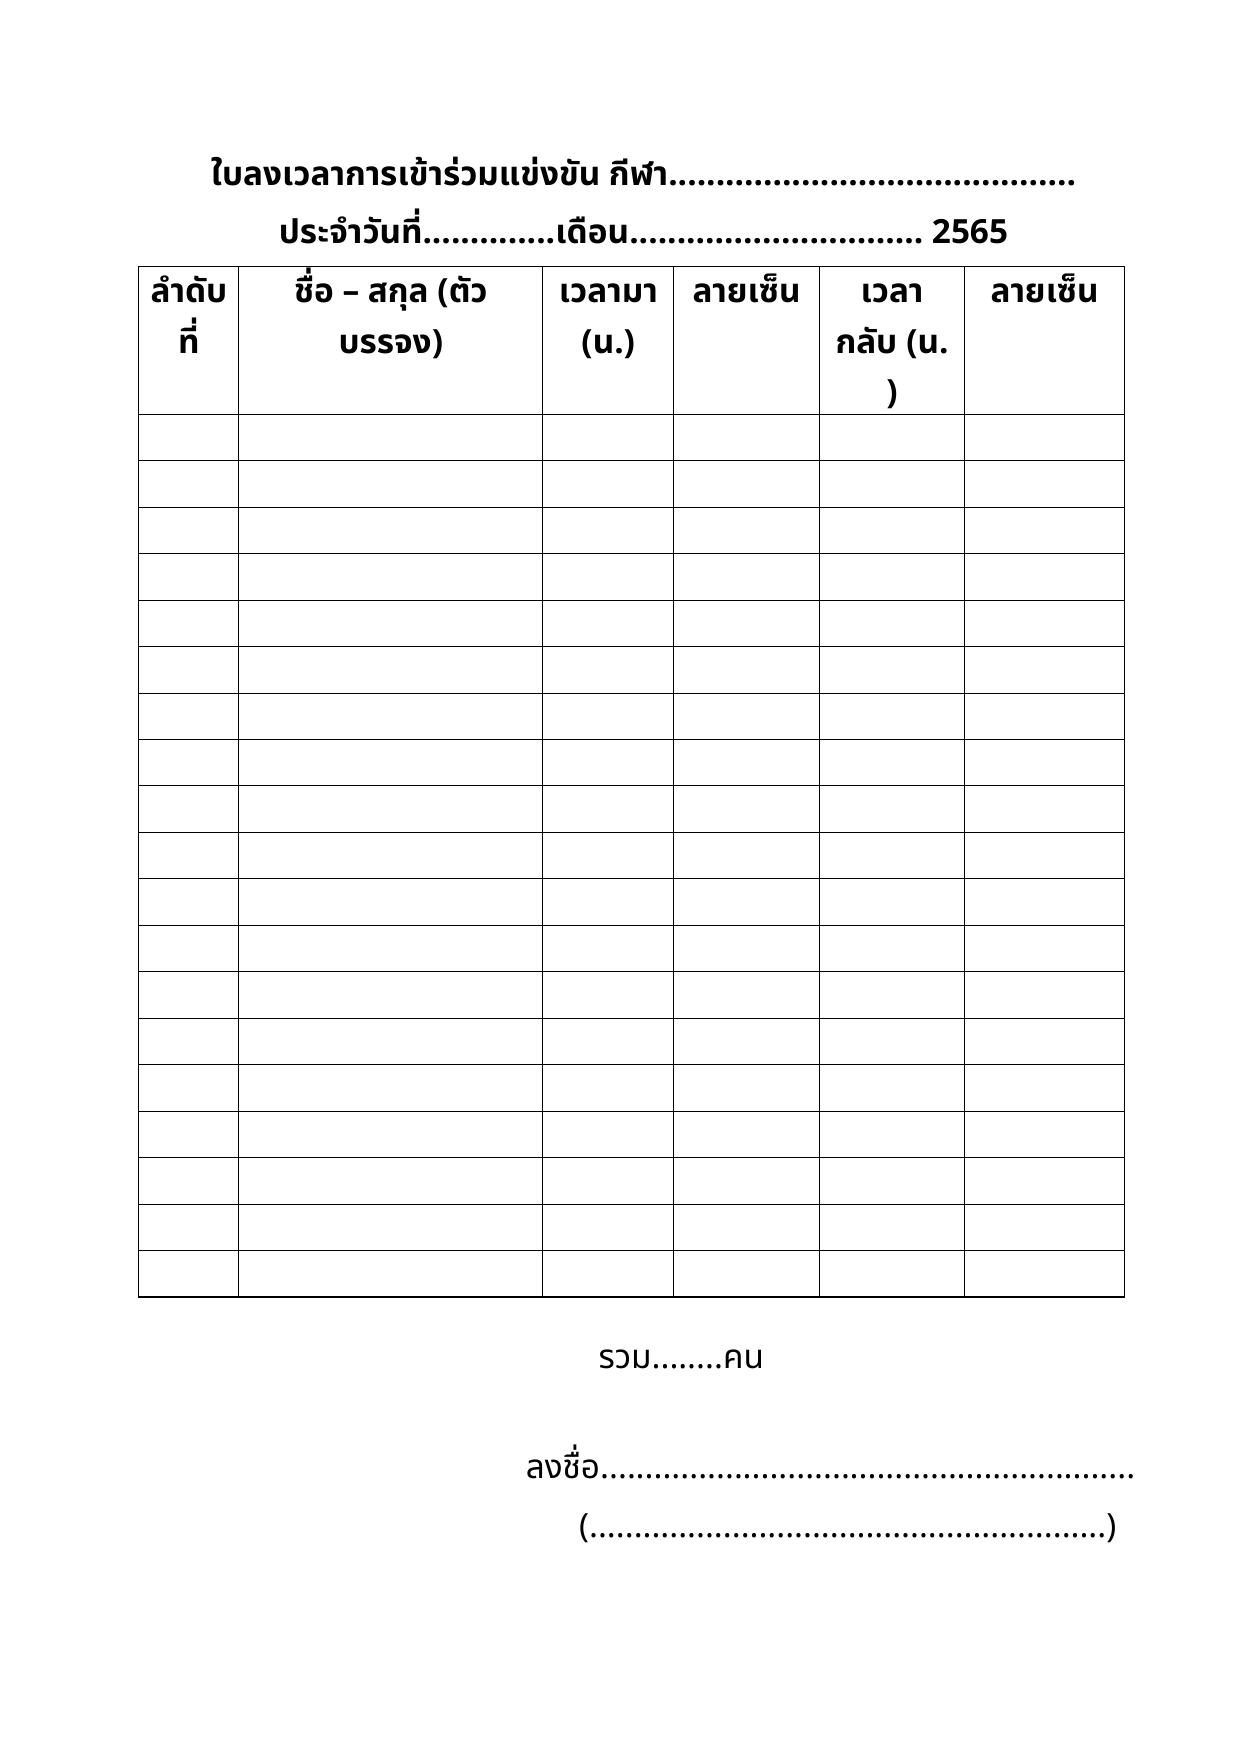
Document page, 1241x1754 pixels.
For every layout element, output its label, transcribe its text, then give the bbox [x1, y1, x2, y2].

table_cell [965, 694, 1124, 739]
table_cell [820, 1205, 964, 1250]
table_cell [139, 694, 238, 739]
table_cell [965, 461, 1124, 507]
table_cell [820, 647, 964, 692]
table_cell [139, 786, 238, 832]
table_cell [139, 601, 238, 646]
table_cell [543, 1065, 673, 1111]
table_cell [543, 879, 673, 925]
table_cell [239, 508, 542, 553]
table_cell [820, 694, 964, 739]
table_cell [239, 415, 542, 460]
table_cell [239, 1205, 542, 1250]
table_cell [674, 1019, 819, 1064]
table_cell [139, 833, 238, 878]
table_cell [239, 601, 542, 646]
table_cell [139, 1205, 238, 1250]
table_cell [674, 833, 819, 878]
table_cell [543, 508, 673, 553]
table_cell [239, 461, 542, 507]
table_cell [139, 1019, 238, 1064]
table_cell [543, 1019, 673, 1064]
table_cell [965, 1251, 1124, 1296]
table_cell [543, 1112, 673, 1157]
table_cell [239, 1019, 542, 1064]
table_cell [543, 1251, 673, 1296]
table_cell [820, 1112, 964, 1157]
table_cell [820, 415, 964, 460]
table_cell [139, 972, 238, 1018]
table_cell [543, 972, 673, 1018]
table_cell [239, 879, 542, 925]
table_cell [139, 1112, 238, 1157]
table_cell [139, 879, 238, 925]
table_cell [139, 508, 238, 553]
table_cell [543, 647, 673, 692]
table_cell [543, 1205, 673, 1250]
table_cell [965, 926, 1124, 971]
table_cell [820, 786, 964, 832]
text (..........................................................) [150, 1501, 1137, 1547]
table_cell [820, 926, 964, 971]
table_cell [543, 415, 673, 460]
table_cell [239, 786, 542, 832]
table_cell [674, 461, 819, 507]
table_cell [965, 415, 1124, 460]
table_cell [674, 926, 819, 971]
table_cell [674, 1158, 819, 1203]
table_cell [239, 694, 542, 739]
table_header ชื่อ – สกุล (ตัวบรรจง) [239, 267, 542, 414]
table_cell [674, 508, 819, 553]
text ใบลงเวลาการเข้าร่วมแข่งขัน กีฬา........................................... [150, 150, 1137, 201]
table_cell [820, 554, 964, 599]
table_cell [820, 601, 964, 646]
table_cell [674, 740, 819, 785]
table_cell [239, 740, 542, 785]
table_cell [965, 647, 1124, 692]
table_cell [543, 461, 673, 507]
table_cell [674, 647, 819, 692]
table_cell [543, 926, 673, 971]
table_cell [820, 1251, 964, 1296]
table_cell [239, 647, 542, 692]
table_cell [820, 508, 964, 553]
table_cell [674, 694, 819, 739]
table_cell [820, 972, 964, 1018]
table_cell [239, 926, 542, 971]
table_cell [239, 554, 542, 599]
table_cell [239, 972, 542, 1018]
table_cell [965, 1205, 1124, 1250]
table_cell [543, 1158, 673, 1203]
table_cell [674, 554, 819, 599]
table_cell [139, 1158, 238, 1203]
table_cell [239, 1251, 542, 1296]
table_cell [139, 1251, 238, 1296]
text รวม........คน [150, 1297, 1137, 1384]
table_cell [674, 601, 819, 646]
table_cell [820, 1019, 964, 1064]
table_cell [965, 601, 1124, 646]
text ประจำวันที่..............เดือน............................... 2565 [150, 208, 1137, 259]
table_cell [674, 1112, 819, 1157]
table_header ลายเซ็น [674, 267, 819, 414]
table_cell [965, 508, 1124, 553]
table_header ลายเซ็น [965, 267, 1124, 414]
table_cell [674, 786, 819, 832]
table_cell [674, 1205, 819, 1250]
table_cell [965, 1019, 1124, 1064]
table_header เวลามา (น.) [543, 267, 673, 414]
table_cell [139, 415, 238, 460]
table_cell [965, 833, 1124, 878]
table_cell [820, 1158, 964, 1203]
table_cell [674, 879, 819, 925]
table_cell [674, 972, 819, 1018]
table_cell [139, 554, 238, 599]
text ลงชื่อ............................................................ [150, 1443, 1137, 1494]
table_cell [674, 415, 819, 460]
table_cell [139, 461, 238, 507]
table_cell [965, 1112, 1124, 1157]
table_cell [543, 554, 673, 599]
table_cell [820, 833, 964, 878]
table_cell [965, 740, 1124, 785]
table_cell [139, 926, 238, 971]
table_cell [139, 647, 238, 692]
table_cell [139, 740, 238, 785]
table_cell [965, 786, 1124, 832]
table_cell [965, 554, 1124, 599]
table_cell [965, 879, 1124, 925]
table_cell [543, 601, 673, 646]
table_cell [543, 833, 673, 878]
table_cell [965, 1065, 1124, 1111]
table_cell [820, 1065, 964, 1111]
table_cell [965, 972, 1124, 1018]
table_cell [674, 1251, 819, 1296]
table_cell [674, 1065, 819, 1111]
table_cell [543, 786, 673, 832]
table_cell [239, 1112, 542, 1157]
table_cell [239, 833, 542, 878]
table_cell [543, 740, 673, 785]
table_cell [543, 694, 673, 739]
table_cell [139, 1065, 238, 1111]
table_cell [820, 879, 964, 925]
table_cell [820, 461, 964, 507]
table_cell [965, 1158, 1124, 1203]
table_header เวลากลับ (น.) [820, 267, 964, 414]
table_cell [820, 740, 964, 785]
table_cell [239, 1158, 542, 1203]
table_header ลำดับที่ [139, 267, 238, 414]
table_cell [239, 1065, 542, 1111]
